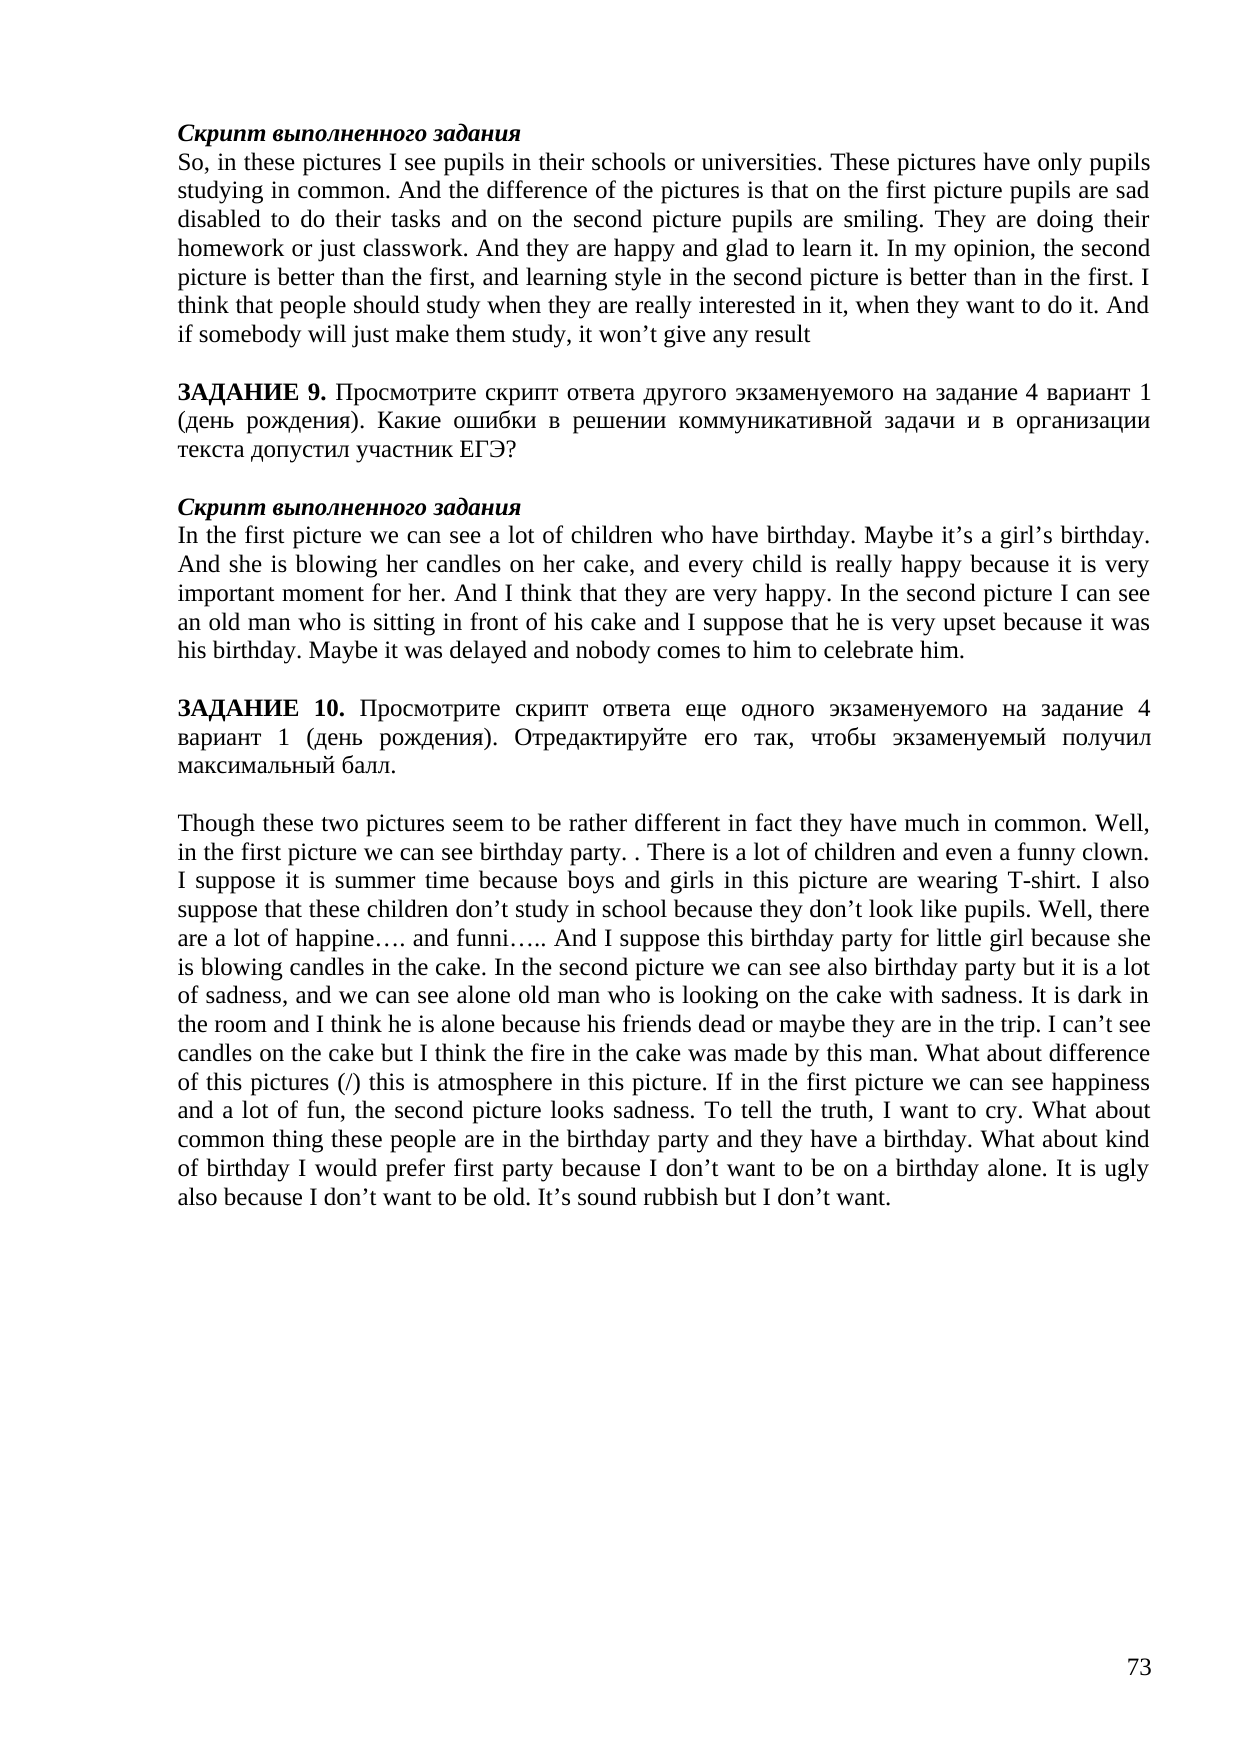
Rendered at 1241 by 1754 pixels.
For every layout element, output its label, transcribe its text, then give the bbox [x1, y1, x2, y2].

text So, in these pictures I see pupils in their schools or universities. These pictures have only pupils studying in common. And the difference of the pictures is that on the first picture pupils are sad disabled to do their tasks and on the second picture pupils are smiling. They are doing their homework or just classwork. And they are happy and glad to learn it. In my opinion, the second picture is better than the first, and learning style in the second picture is better than in the first. I think that people should study when they are really interested in it, when they want to do it. And if somebody will just make them study, it won’t give any result [177, 147, 1152, 348]
text ЗАДАНИЕ 10. Просмотрите скрипт ответа еще одного экзаменуемого на задание 4 вариант 1 (день рождения). Отредактируйте его так, чтобы экзаменуемый получил максимальный балл. [177, 693, 1152, 779]
text Скрипт выполненного задания [177, 118, 1152, 147]
text Though these two pictures seem to be rather different in fact they have much in common. Well, in the first picture we can see birthday party. . There is a lot of children and even a funny clown. I suppose it is summer time because boys and girls in this picture are wearing T-shirt. I also suppose that these children don’t study in school because they don’t look like pupils. Well, there are a lot of happine…. and funni….. And I suppose this birthday party for little girl because she is blowing candles in the cake. In the second picture we can see also birthday party but it is a lot of sadness, and we can see alone old man who is looking on the cake with sadness. It is dark in the room and I think he is alone because his friends dead or maybe they are in the trip. I can’t see candles on the cake but I think the fire in the cake was made by this man. What about difference of this pictures (/) this is atmosphere in this picture. If in the first picture we can see happiness and a lot of fun, the second picture looks sadness. To tell the truth, I want to cry. What about common thing these people are in the birthday party and they have a birthday. What about kind of birthday I would prefer first party because I don’t want to be on a birthday alone. It is ugly also because I don’t want to be old. It’s sound rubbish but I don’t want. [177, 808, 1152, 1211]
text In the first picture we can see a lot of children who have birthday. Maybe it’s a girl’s birthday. And she is blowing her candles on her cake, and every child is really happy because it is very important moment for her. And I think that they are very happy. In the second picture I can see an old man who is sitting in front of his cake and I suppose that he is very upset because it was his birthday. Maybe it was delayed and nobody comes to him to celebrate him. [177, 521, 1152, 664]
text Скрипт выполненного задания [177, 492, 1152, 521]
text ЗАДАНИЕ 9. Просмотрите скрипт ответа другого экзаменуемого на задание 4 вариант 1 (день рождения). Какие ошибки в решении коммуникативной задачи и в организации текста допустил участник ЕГЭ? [177, 377, 1152, 463]
